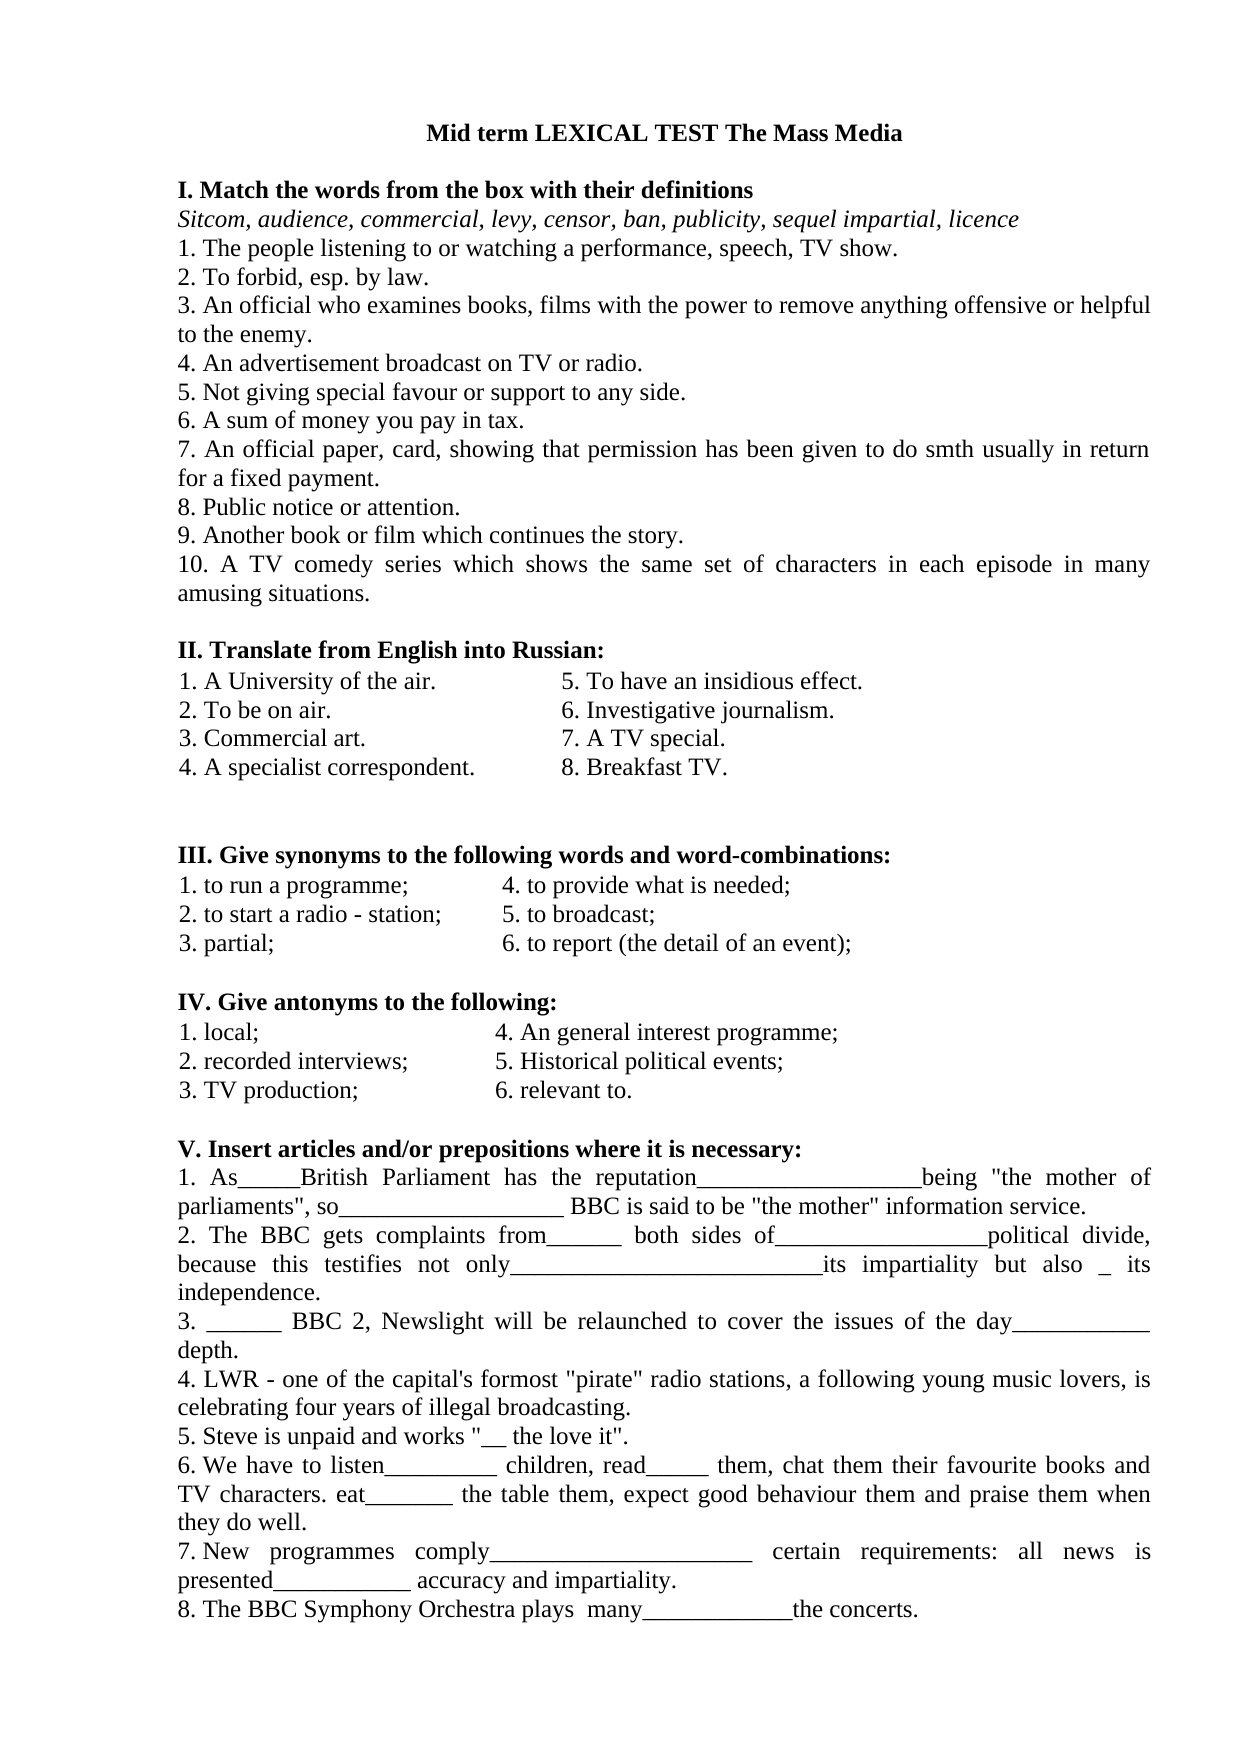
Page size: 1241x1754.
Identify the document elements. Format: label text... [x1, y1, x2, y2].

text 2. To forbid, esp. by law. [177, 262, 1152, 291]
text Sitcom, audience, commercial, levy, censor, ban, publicity, sequel impartial, licence [177, 204, 1152, 233]
text 9. Another book or film which continues the story. [177, 521, 1152, 549]
table_header 5. To have an insidious effect. 6. Investigative journalism. 7. A TV special. 8. Breakfast TV. [560, 664, 1054, 782]
table_header 1. local; 2. recorded interviews; 3. TV production; [177, 1016, 493, 1105]
text 8. The BBC Symphony Orchestra plays many____________the concerts. [177, 1594, 1152, 1622]
table_header 1. to run a programme; 2. to start a radio - station; 3. partial; [177, 869, 500, 958]
text 3. ______ BBC 2, Newslight will be relaunched to cover the issues of the day___________ depth. [177, 1306, 1152, 1364]
text Mid term LEXICAL TEST The Mass Media [177, 118, 1152, 147]
text 4. LWR - one of the capital's formost "pirate" radio stations, a following young music lovers, is celebrating four years of illegal broadcasting. [177, 1364, 1152, 1421]
text 1. As_____British Parliament has the reputation__________________being "the mother of parliaments", so__________________ BBC is said to be "the mother" information service. [177, 1162, 1152, 1220]
text 3. An official who examines books, films with the power to remove anything offensive or helpful to the enemy. [177, 291, 1152, 348]
table_header 4. to provide what is needed; 5. to broadcast; 6. to report (the detail of an event); [500, 869, 1054, 958]
text 4. An advertisement broadcast on TV or radio. [177, 348, 1152, 377]
text 6. We have to listen_________ children, read_____ them, chat them their favourite books and TV characters. eat_______ the table them, expect good behaviour them and praise them when they do well. [177, 1450, 1152, 1536]
table_header 4. An general interest programme; 5. Historical political events; 6. relevant to. [494, 1016, 1054, 1105]
table_header 1. A University of the air. 2. To be on air. 3. Commercial art. 4. A specialist correspondent. [177, 664, 559, 782]
text 8. Public notice or attention. [177, 492, 1152, 521]
text V. Insert articles and/or prepositions where it is necessary: [177, 1134, 1152, 1162]
text I. Match the words from the box with their definitions [177, 176, 1152, 204]
text 2. The BBC gets complaints from______ both sides of_________________political divide, because this testifies not only_________________________its impartiality but also _ its independence. [177, 1220, 1152, 1306]
text 6. A sum of money you pay in tax. [177, 406, 1152, 434]
text 7. New programmes comply_____________________ certain requirements: all news is presented___________ accuracy and impartiality. [177, 1536, 1152, 1594]
text 5. Not giving special favour or support to any side. [177, 377, 1152, 406]
text 7. An official paper, card, showing that permission has been given to do smth usually in return for a fixed payment. [177, 434, 1152, 492]
text 1. The people listening to or watching a performance, speech, TV show. [177, 233, 1152, 262]
text IV. Give antonyms to the following: [177, 987, 1152, 1016]
text III. Give synonyms to the following words and word-combinations: [177, 840, 1152, 869]
text II. Translate from English into Russian: [177, 636, 1152, 664]
text 5. Steve is unpaid and works "__ the love it". [177, 1421, 1152, 1450]
text 10. A TV comedy series which shows the same set of characters in each episode in many amusing situations. [177, 549, 1152, 607]
